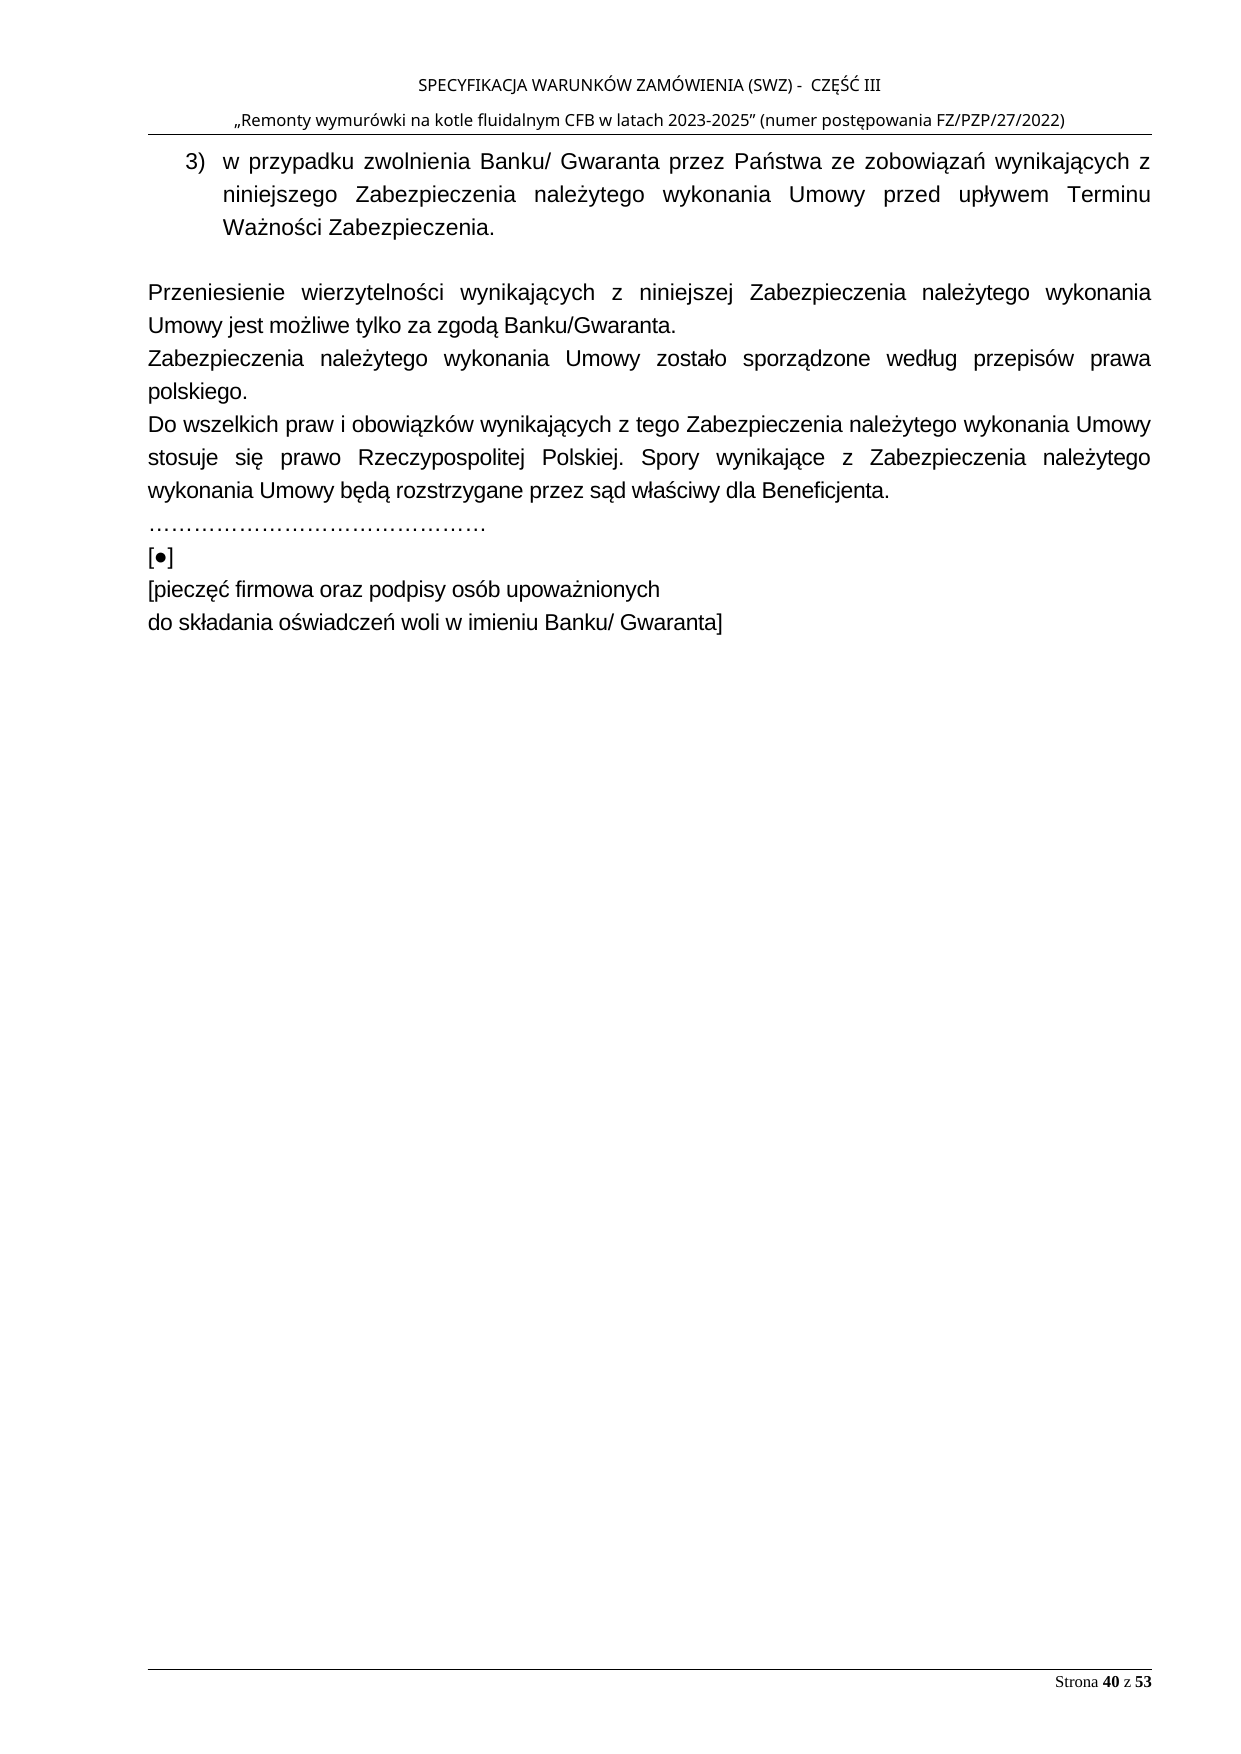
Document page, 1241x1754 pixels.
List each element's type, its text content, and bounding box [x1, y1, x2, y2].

text Przeniesienie wierzytelności wynikających z niniejszej Zabezpieczenia należytego wykonania Umowy jest możliwe tylko za zgodą Banku/Gwaranta. [148, 279, 1152, 339]
text [●] [148, 543, 1152, 569]
text Do wszelkich praw i obowiązków wynikających z tego Zabezpieczenia należytego wykonania Umowy stosuje się prawo Rzeczypospolitej Polskiej. Spory wynikające z Zabezpieczenia należytego wykonania Umowy będą rozstrzygane przez sąd właściwy dla Beneficjenta. [148, 411, 1152, 503]
text do składania oświadczeń woli w imieniu Banku/ Gwaranta] [148, 608, 1152, 635]
text [pieczęć firmowa oraz podpisy osób upoważnionych [148, 576, 1152, 602]
text ……………………………………… [148, 510, 1152, 536]
list w przypadku zwolnienia Banku/ Gwaranta przez Państwa ze zobowiązań wynikających z niniejszego Zabezpieczenia należytego wykonania Umowy przed upływem Terminu Ważności Zabezpieczenia. [185, 148, 1152, 240]
text Zabezpieczenia należytego wykonania Umowy zostało sporządzone według przepisów prawa polskiego. [148, 345, 1152, 404]
